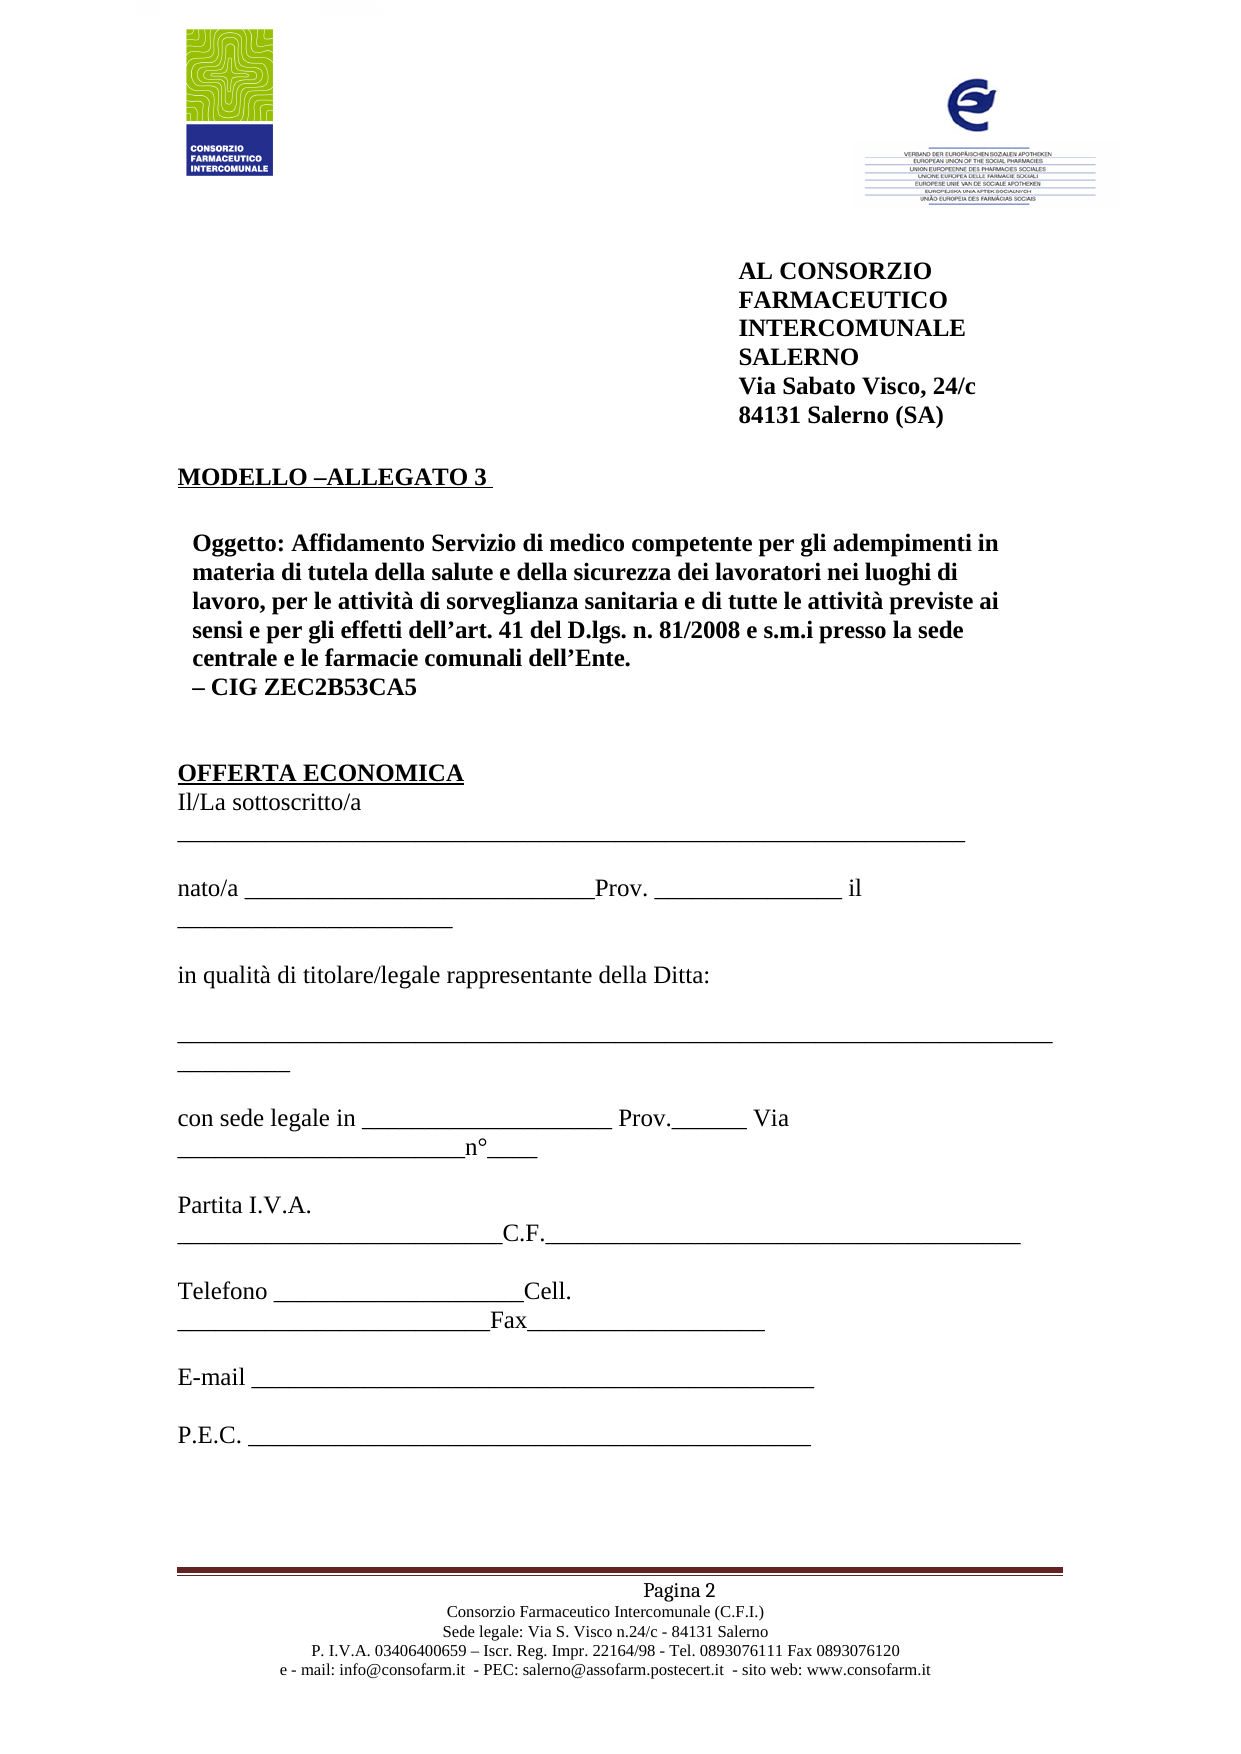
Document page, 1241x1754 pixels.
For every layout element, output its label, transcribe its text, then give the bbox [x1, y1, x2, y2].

text – CIG ZEC2B53CA5 [192, 672, 1025, 701]
picture [854, 75, 1119, 208]
text con sede legale in ____________________ Prov.______ Via _______________________n°____ [177, 1103, 1063, 1161]
text nato/a ____________________________Prov. _______________ il ______________________ [177, 873, 1063, 931]
text Oggetto: Affidamento Servizio di medico competente per gli adempimenti in materia di tutela della salute e della sicurezza dei lavoratori nei luoghi di lavoro, per le attività di sorveglianza sanitaria e di tutte le attività previste ai sensi e per gli effetti dell’art. 41 del D.lgs. n. 81/2008 e s.m.i presso la sede centrale e le farmacie comunali dell’Ente. [192, 528, 1025, 672]
text Telefono ____________________Cell. _________________________Fax___________________ [177, 1276, 1063, 1333]
text Il/La sottoscritto/a _______________________________________________________________ [177, 787, 1063, 845]
picture [135, 0, 383, 214]
text 84131 Salerno (SA) [738, 400, 1063, 428]
text OFFERTA ECONOMICA [177, 758, 1063, 787]
text Partita I.V.A. __________________________C.F.______________________________________ [177, 1190, 1063, 1247]
text in qualità di titolare/legale rappresentante della Ditta: [177, 960, 1063, 988]
text E-mail _____________________________________________ [177, 1362, 1063, 1391]
text _______________________________________________________________________________ [177, 1017, 1063, 1075]
text Via Sabato Visco, 24/c [738, 371, 1063, 400]
text P.E.C. _____________________________________________ [177, 1420, 1063, 1448]
text AL CONSORZIO FARMACEUTICO INTERCOMUNALE SALERNO [738, 256, 1063, 371]
text MODELLO –ALLEGATO 3 [177, 462, 1063, 491]
